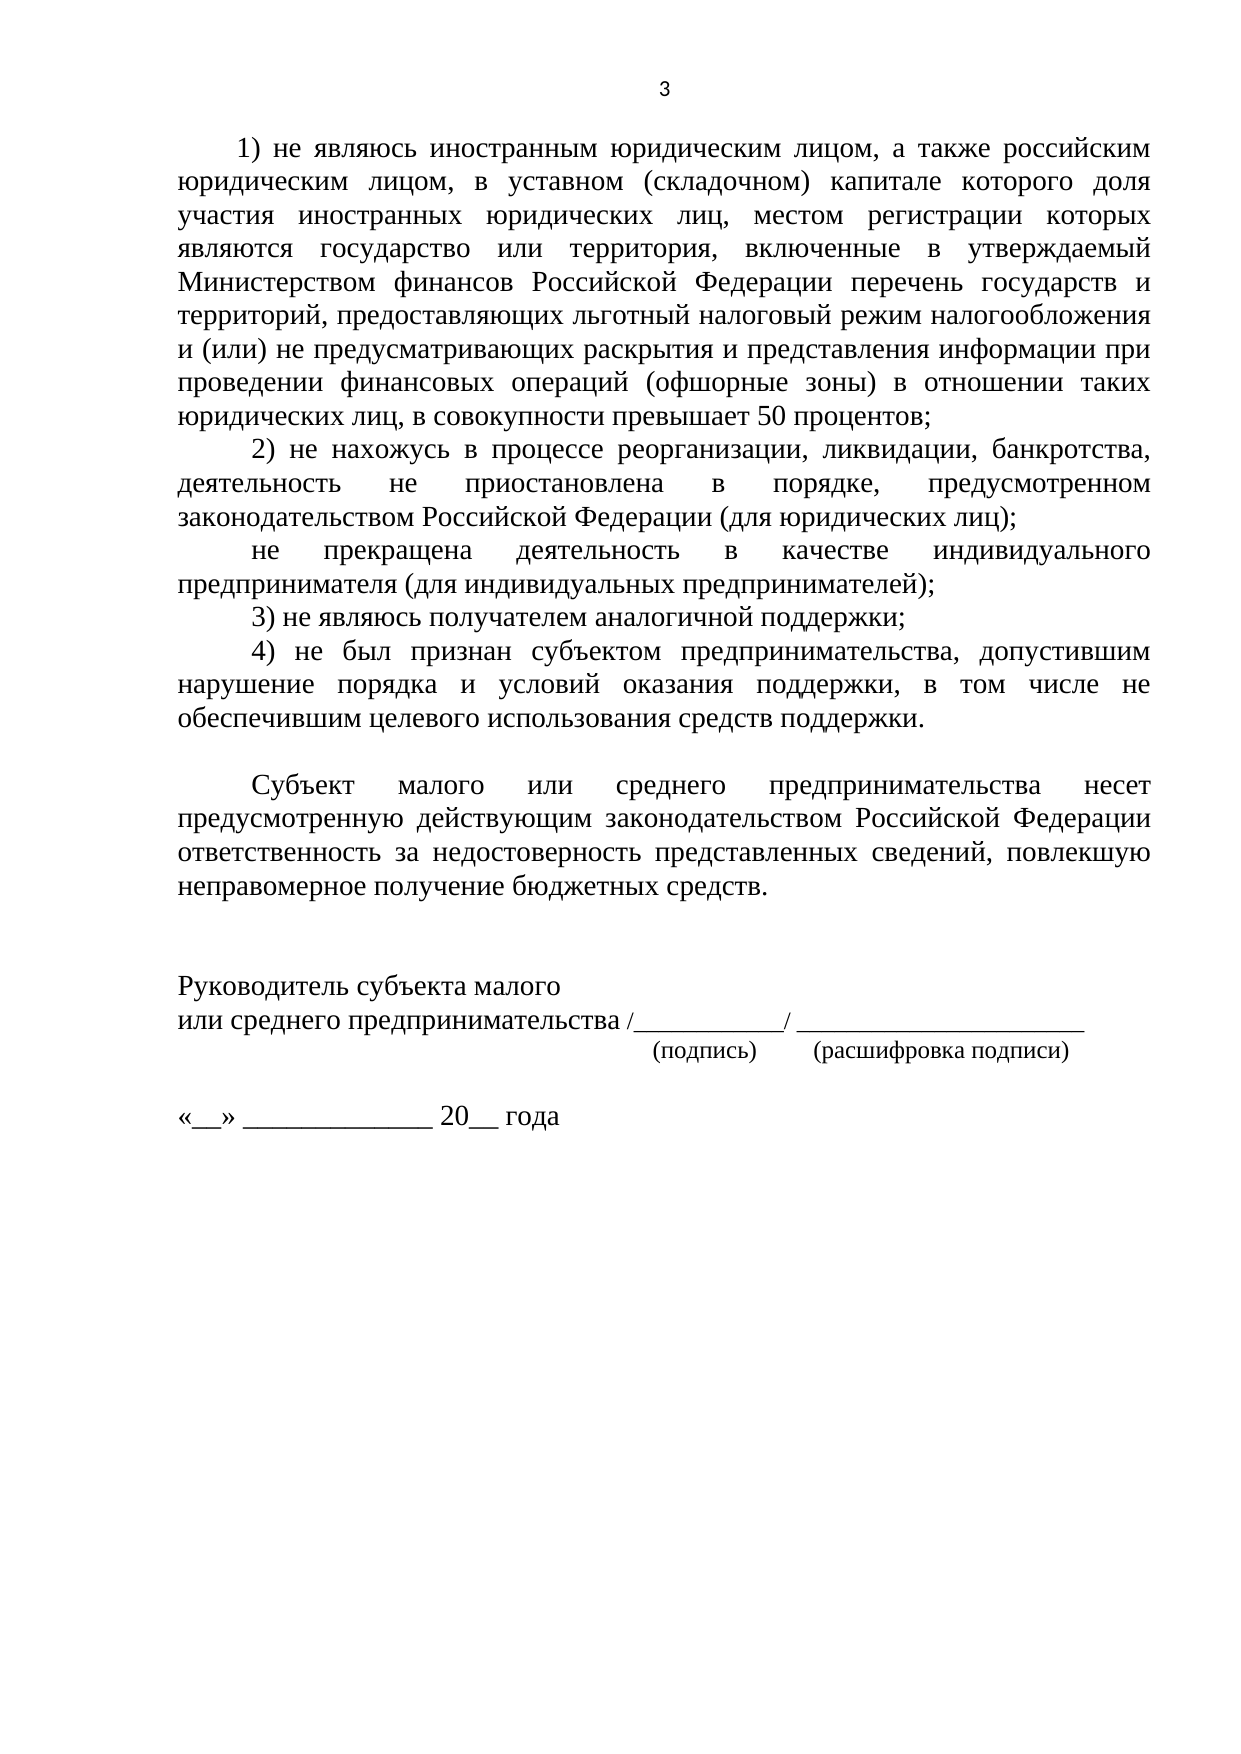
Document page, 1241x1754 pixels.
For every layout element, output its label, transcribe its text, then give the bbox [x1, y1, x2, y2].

text 3) не являюсь получателем аналогичной поддержки; [177, 599, 1152, 633]
text 2) не нахожусь в процессе реорганизации, ликвидации, банкротства, деятельность не приостановлена в порядке, предусмотренном законодательством Российской Федерации (для юридических лиц); [177, 432, 1152, 532]
text 1) не являюсь иностранным юридическим лицом, а также российским юридическим лицом, в уставном (складочном) капитале которого доля участия иностранных юридических лиц, местом регистрации которых являются государство или территория, включенные в утверждаемый Министерством финансов Российской Федерации перечень государств и территорий, предоставляющих льготный налоговый режим налогообложения и (или) не предусматривающих раскрытия и представления информации при проведении финансовых операций (офшорные зоны) в отношении таких юридических лиц, в совокупности превышает 50 процентов; [177, 130, 1152, 432]
text «__» _____________ 20__ года [177, 1098, 1152, 1131]
text или среднего предпринимательства /____________/ _______________________ [177, 1002, 1152, 1035]
text Субъект малого или среднего предпринимательства несет предусмотренную действующим законодательством Российской Федерации ответственность за недостоверность представленных сведений, повлекшую неправомерное получение бюджетных средств. [177, 767, 1152, 901]
text не прекращена деятельность в качестве индивидуального предпринимателя (для индивидуальных предпринимателей); [177, 532, 1152, 599]
text 4) не был признан субъектом предпринимательства, допустившим нарушение порядка и условий оказания поддержки, в том числе не обеспечившим целевого использования средств поддержки. [177, 633, 1152, 733]
text (подпись) (расшифровка подписи) [177, 1035, 1152, 1064]
text Руководитель субъекта малого [177, 968, 1152, 1002]
